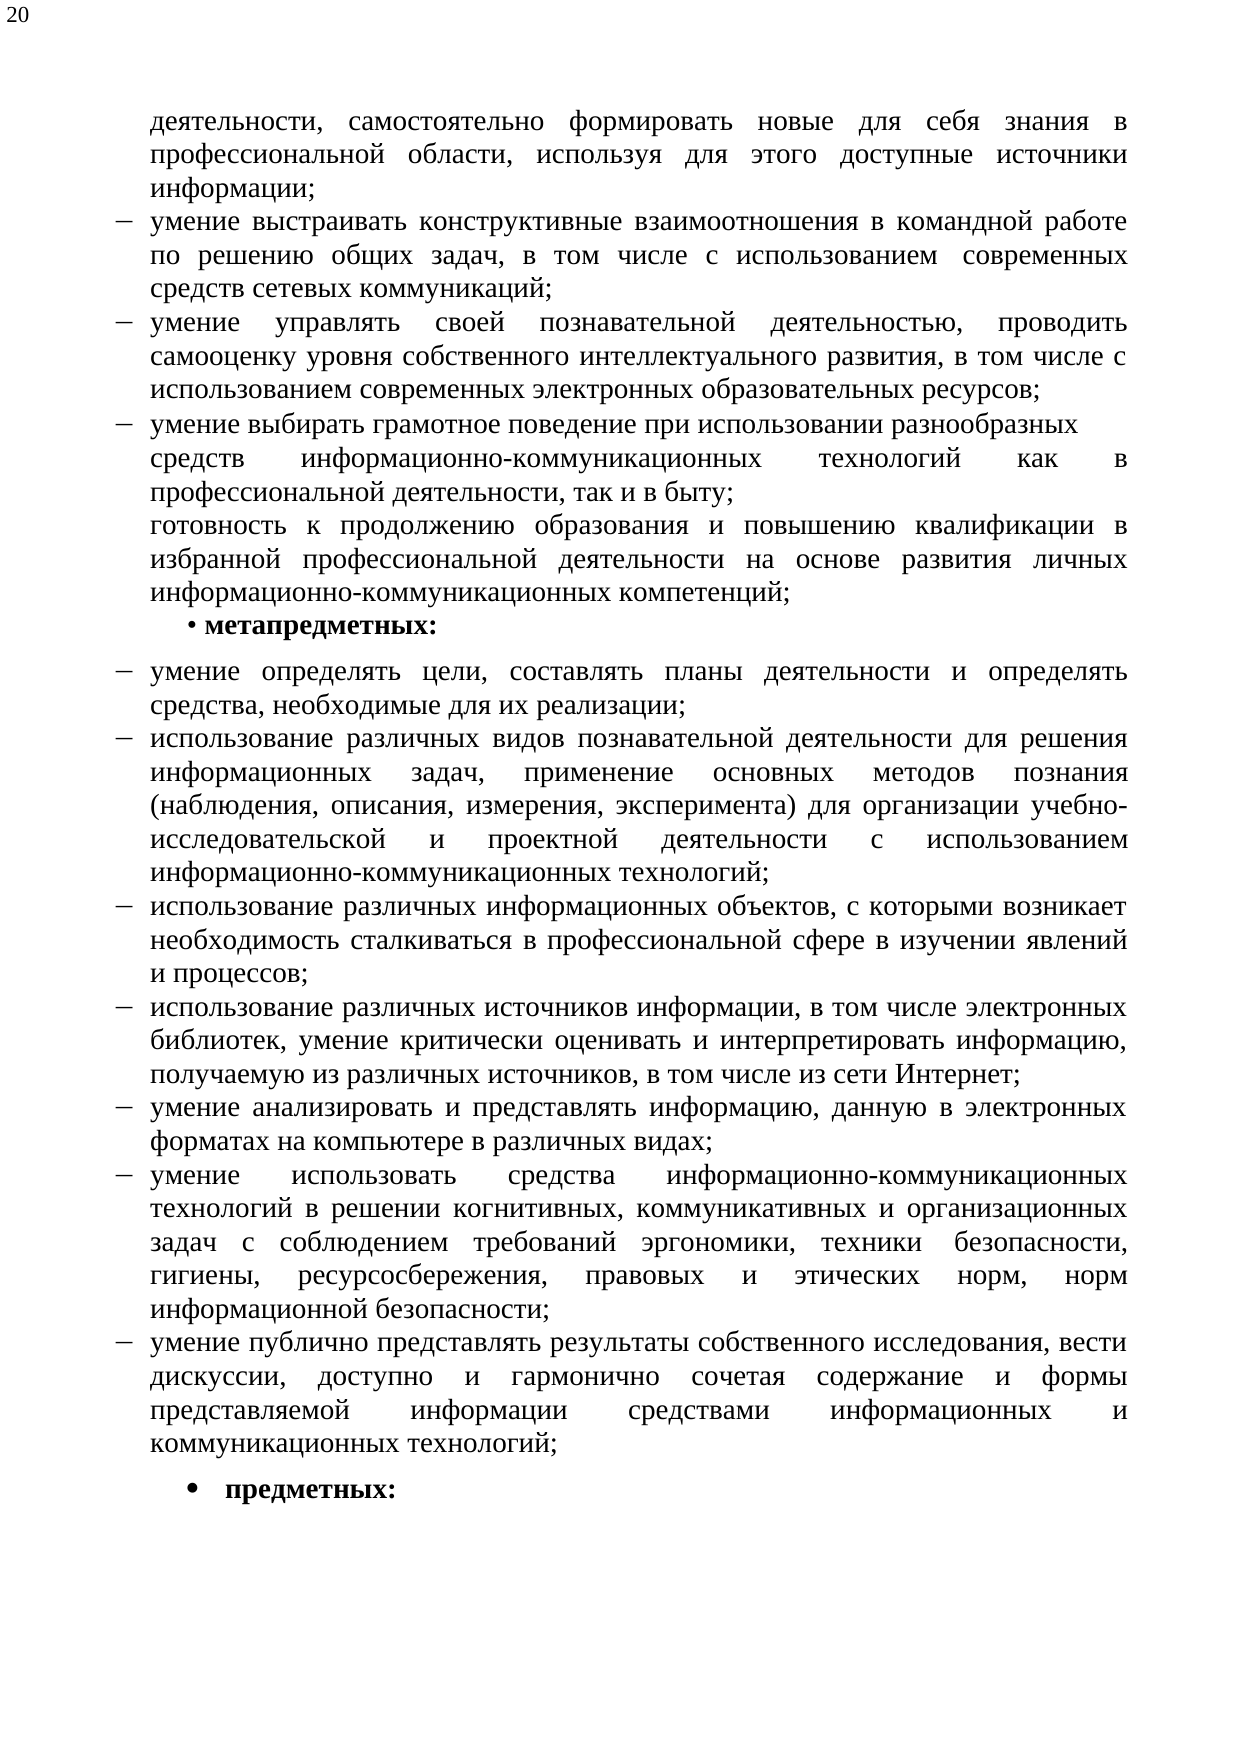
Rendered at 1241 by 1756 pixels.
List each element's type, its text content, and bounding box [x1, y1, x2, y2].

subtitle предметных: [187, 1471, 1159, 1505]
list умение выстраивать конструктивные взаимоотношения в командной работе по решению общих задач, в том числе с использованием современных средств сетевых коммуникаций; [112, 203, 1128, 304]
list умение выбирать грамотное поведение при использовании разнообразных [112, 405, 1159, 440]
subtitle метапредметных: [187, 608, 1159, 641]
list умение использовать средства информационно-коммуникационных технологий в решении когнитивных, коммуникативных и организационных задач с соблюдением требований эргономики, техники безопасности, гигиены, ресурсосбережения, правовых и этических норм, норм информационной безопасности; [112, 1157, 1128, 1324]
list умение публично представлять результаты собственного исследования, вести дискуссии, доступно и гармонично сочетая содержание и формы представляемой информации средствами информационных и коммуникационных технологий; [112, 1324, 1127, 1459]
text деятельности, самостоятельно формировать новые для себя знания в профессиональной области, используя для этого доступные источники информации; [150, 103, 1128, 203]
text готовность к продолжению образования и повышению квалификации в избранной профессиональной деятельности на основе развития личных информационно-коммуникационных компетенций; [150, 507, 1128, 608]
list использование различных видов познавательной деятельности для решения информационных задач, применение основных методов познания (наблюдения, описания, измерения, эксперимента) для организации учебно- исследовательской и проектной деятельности с использованием информационно-коммуникационных технологий; [112, 720, 1128, 888]
text средств информационно-коммуникационных технологий как в профессиональной деятельности, так и в быту; [150, 440, 1128, 507]
list умение определять цели, составлять планы деятельности и определять средства, необходимые для их реализации; [112, 653, 1128, 720]
list использование различных источников информации, в том числе электронных библиотек, умение критически оценивать и интерпретировать информацию, получаемую из различных источников, в том числе из сети Интернет; [112, 989, 1128, 1089]
list умение анализировать и представлять информацию, данную в электронных форматах на компьютере в различных видах; [112, 1089, 1128, 1157]
list использование различных информационных объектов, с которыми возникает необходимость сталкиваться в профессиональной сфере в изучении явлений и процессов; [112, 888, 1127, 989]
list умение управлять своей познавательной деятельностью, проводить самооценку уровня собственного интеллектуального развития, в том числе с использованием современных электронных образовательных ресурсов; [112, 304, 1128, 405]
